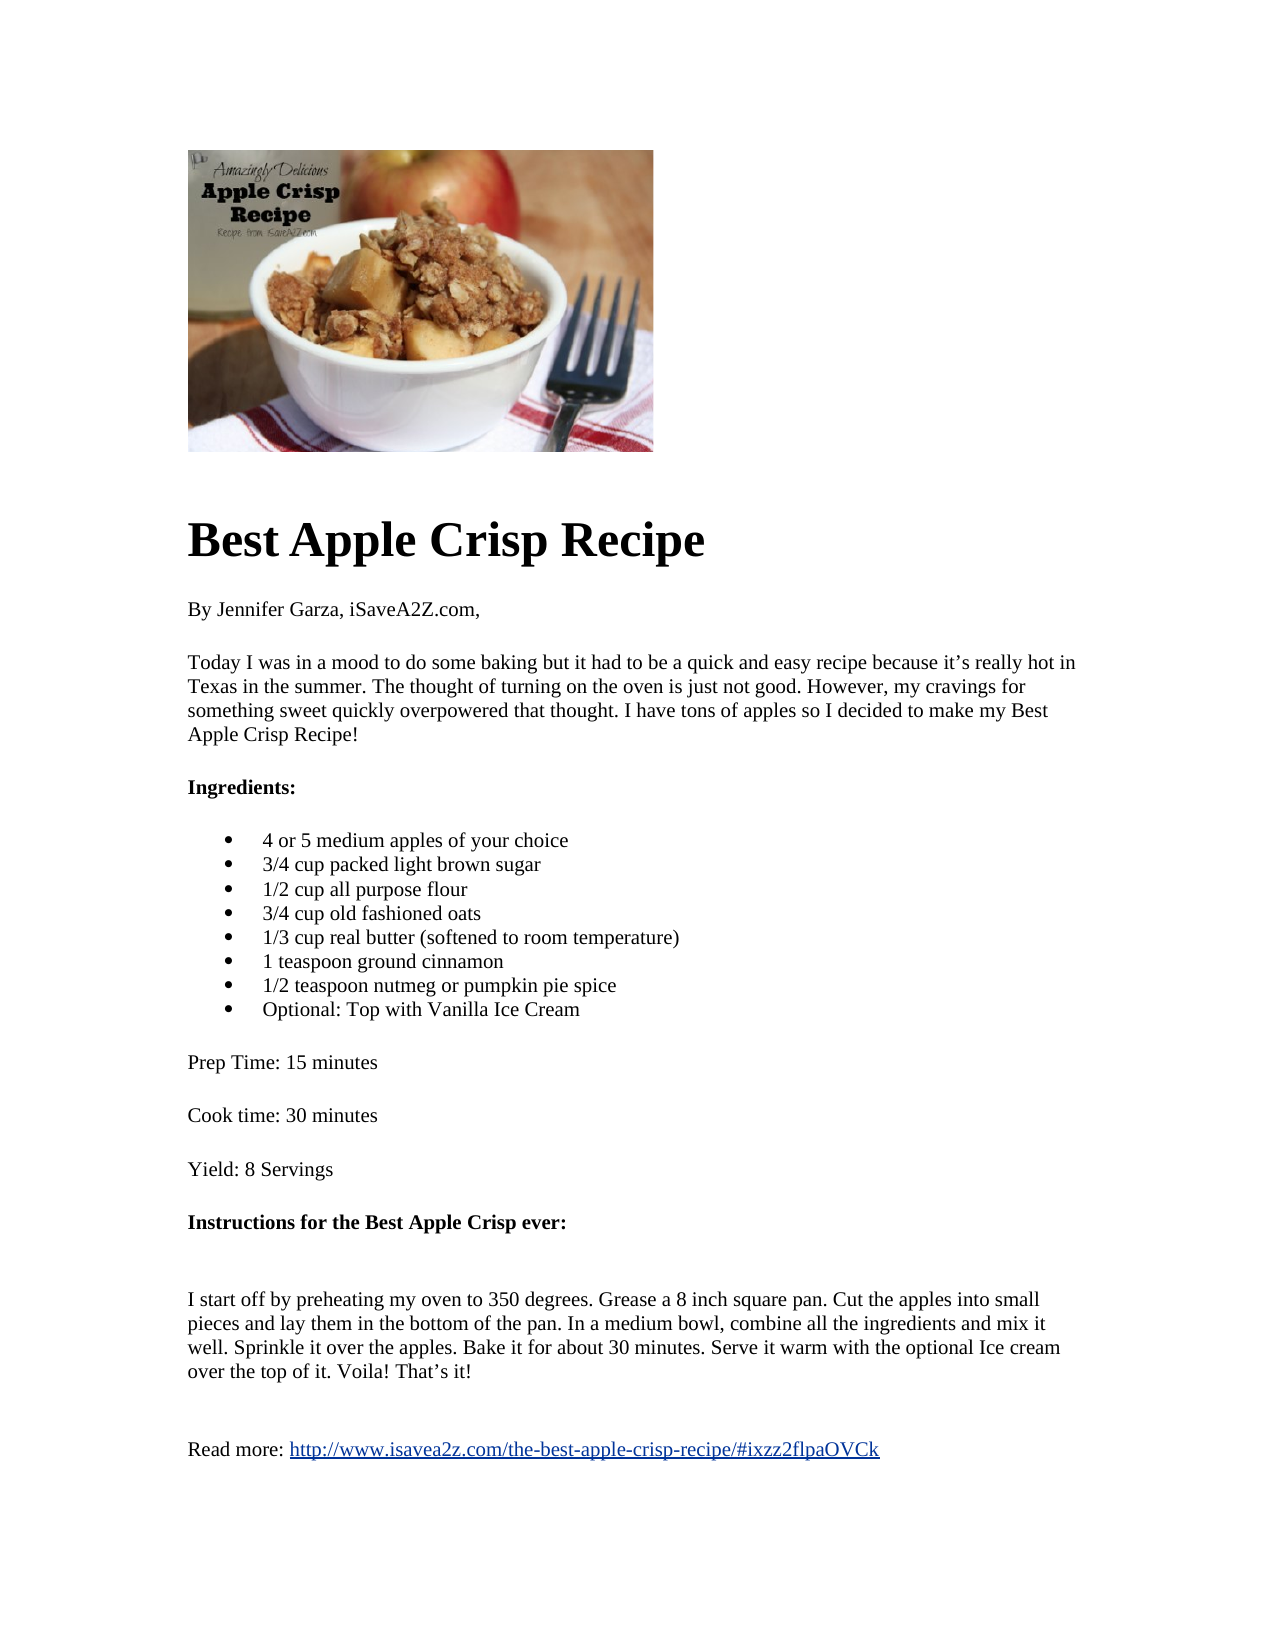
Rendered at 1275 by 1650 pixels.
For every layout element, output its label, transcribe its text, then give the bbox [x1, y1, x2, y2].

text Today I was in a mood to do some baking but it had to be a quick and easy recipe because it’s really hot in Texas in the summer. The thought of turning on the oven is just not good. However, my cravings for something sweet quickly overpowered that thought. I have tons of apples so I decided to make my Best Apple Crisp Recipe! [187, 650, 1087, 746]
text Best Apple Crisp Recipe [187, 510, 1087, 567]
list 1 teaspoon ground cinnamon [225, 949, 1087, 973]
text Prep Time: 15 minutes [187, 1050, 1087, 1074]
picture [187, 150, 654, 452]
list Optional: Top with Vanilla Ice Cream [225, 997, 1087, 1021]
text Ingredients: [187, 775, 1087, 799]
list 1/2 cup all purpose flour [225, 876, 1087, 901]
text I start off by preheating my oven to 350 degrees. Grease a 8 inch square pan. Cut the apples into small pieces and lay them in the bottom of the pan. In a medium bowl, combine all the ingredients and mix it well. Sprinkle it over the apples. Bake it for about 30 minutes. Serve it warm with the optional Ice cream over the top of it. Voila! That’s it! [187, 1263, 1087, 1383]
list 1/2 teaspoon nutmeg or pumpkin pie spice [225, 973, 1087, 997]
list 1/3 cup real butter (softened to room temperature) [225, 924, 1087, 949]
text Cook time: 30 minutes [187, 1103, 1087, 1127]
list 4 or 5 medium apples of your choice [225, 828, 1087, 852]
list 3/4 cup packed light brown sugar [225, 852, 1087, 876]
text Read more: http://www.isavea2z.com/the-best-apple-crisp-recipe/#ixzz2flpaOVCk [187, 1412, 1087, 1461]
text By Jennifer Garza, iSaveA2Z.com, [187, 596, 1087, 621]
list 3/4 cup old fashioned oats [225, 901, 1087, 924]
text Instructions for the Best Apple Crisp ever: [187, 1210, 1087, 1234]
text Yield: 8 Servings [187, 1156, 1087, 1181]
